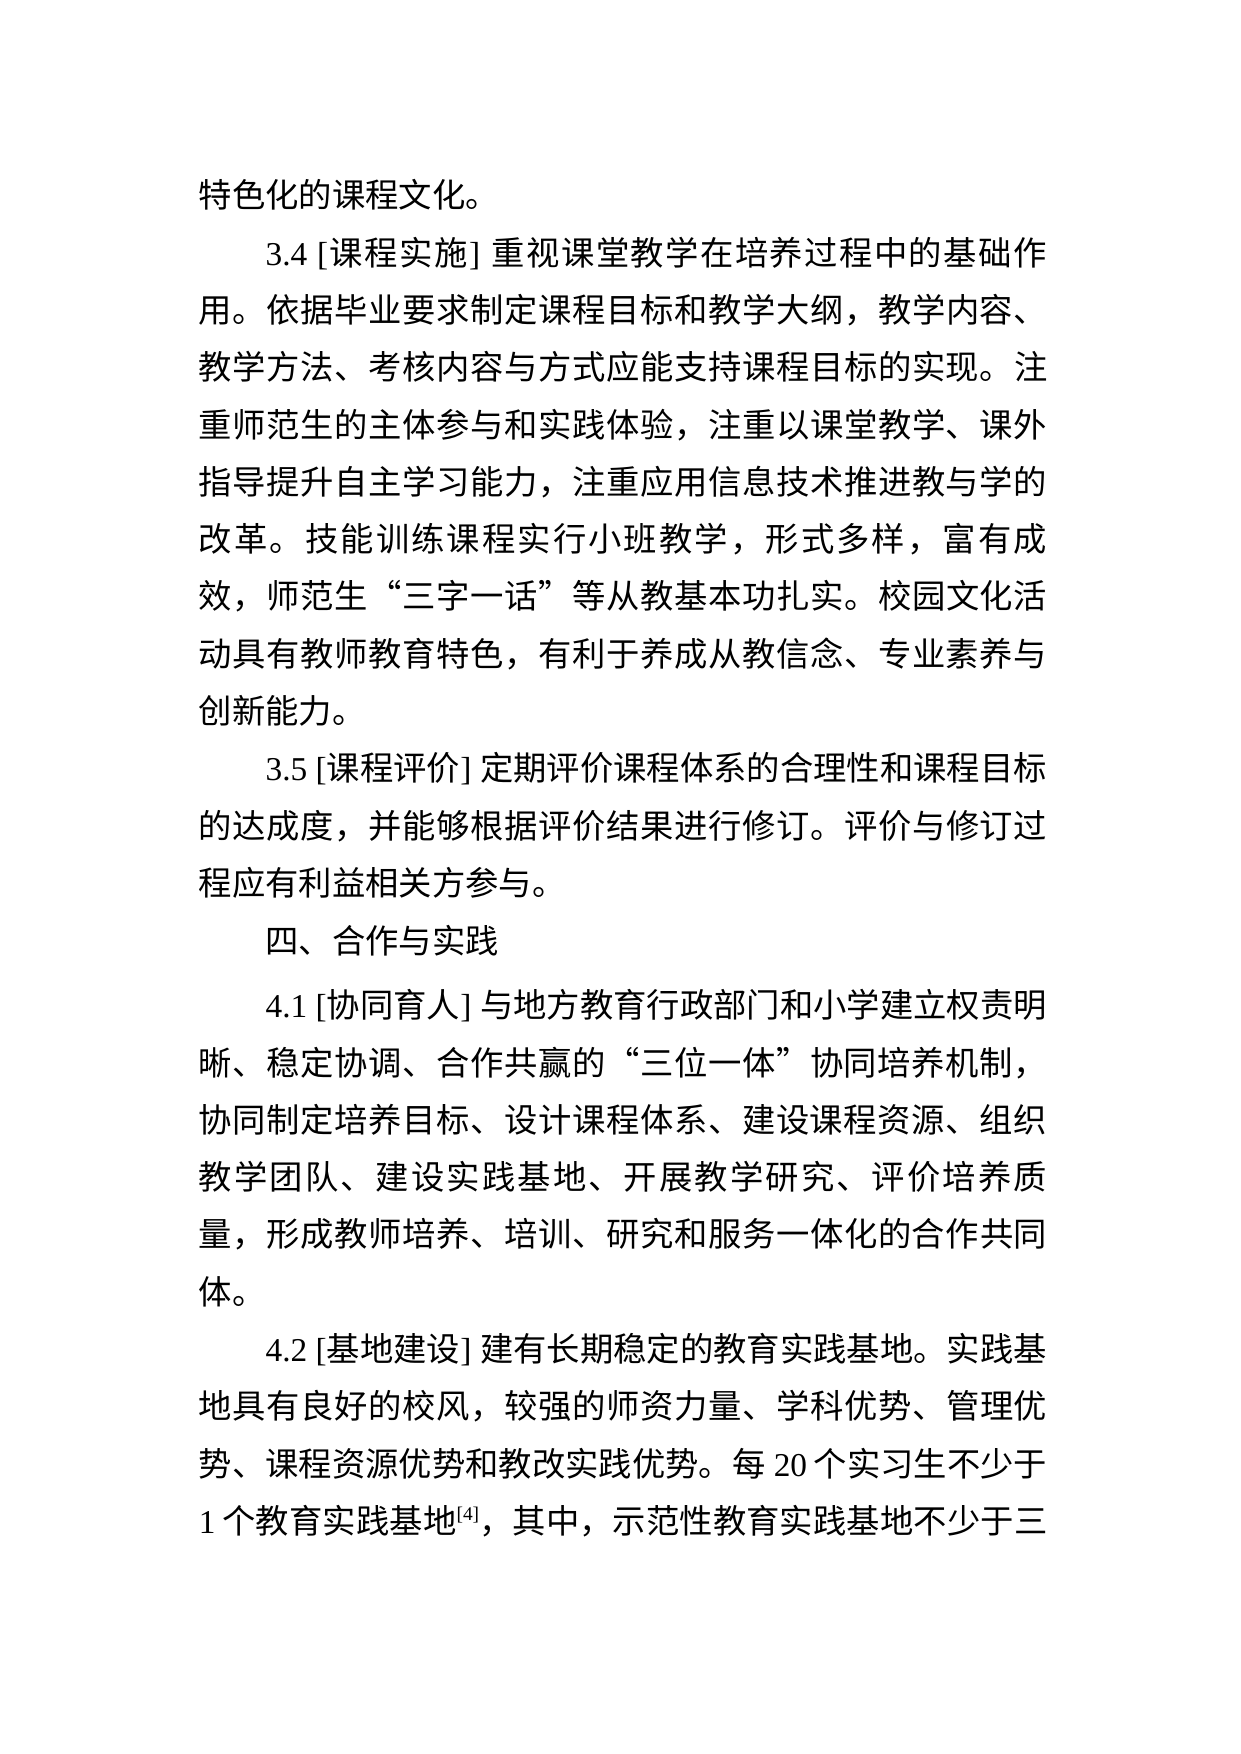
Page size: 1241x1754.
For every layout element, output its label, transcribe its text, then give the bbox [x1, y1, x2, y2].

table_cell 四、合作与实践 [188, 907, 1059, 972]
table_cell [188, 162, 1059, 219]
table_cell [188, 1316, 1059, 1545]
table_cell 4.1 [协同育人] 与地方教育行政部门和小学建立权责明晰、稳定协调、合作共赢的“三位一体”协同培养机制，协同制定培养目标、设计课程体系、建设课程资源、组织教学团队、建设实践基地、开展教学研究、评价培养质量，形成教师培养、培训、研究和服务一体化的合作共同体。 [188, 972, 1059, 1316]
table_cell 3.4 [课程实施] 重视课堂教学在培养过程中的基础作用。依据毕业要求制定课程目标和教学大纲，教学内容、教学方法、考核内容与方式应能支持课程目标的实现。注重师范生的主体参与和实践体验，注重以课堂教学、课外指导提升自主学习能力，注重应用信息技术推进教与学的改革。技能训练课程实行小班教学，形式多样，富有成效，师范生“三字一话”等从教基本功扎实。校园文化活动具有教师教育特色，有利于养成从教信念、专业素养与创新能力。 [188, 219, 1059, 735]
table_cell 3.5 [课程评价] 定期评价课程体系的合理性和课程目标的达成度，并能够根据评价结果进行修订。评价与修订过程应有利益相关方参与。 [188, 735, 1059, 907]
